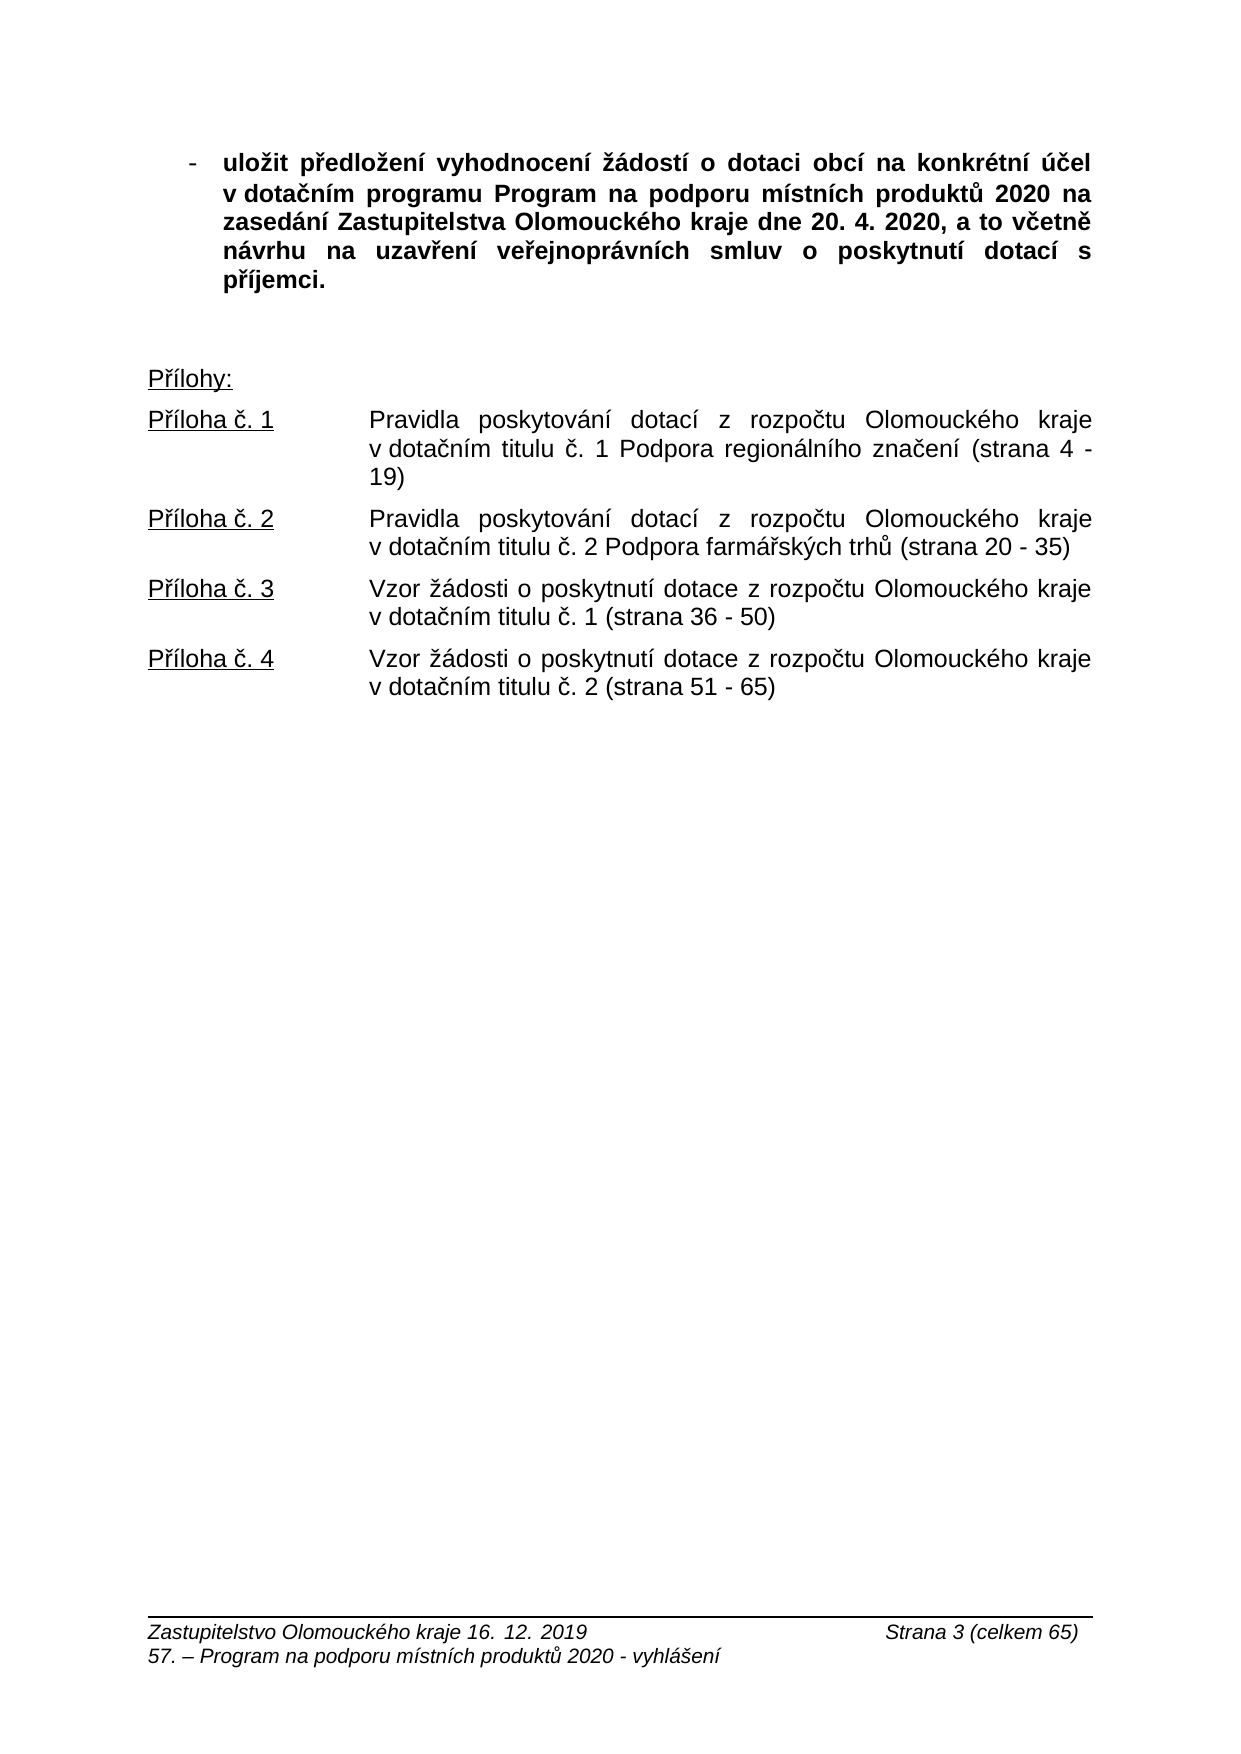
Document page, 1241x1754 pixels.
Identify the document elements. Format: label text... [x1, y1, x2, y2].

text Příloha č. 1 Pravidla poskytování dotací z rozpočtu Olomouckého kraje v dotačním titulu č. 1 Podpora regionálního značení (strana 4 - 19) [148, 405, 1093, 491]
text Příloha č. 4 Vzor žádosti o poskytnutí dotace z rozpočtu Olomouckého kraje v dotačním titulu č. 2 (strana 51 - 65) [148, 643, 1093, 701]
text Příloha č. 3 Vzor žádosti o poskytnutí dotace z rozpočtu Olomouckého kraje v dotačním titulu č. 1 (strana 36 - 50) [148, 573, 1093, 631]
list uložit předložení vyhodnocení žádostí o dotaci obcí na konkrétní účel v dotačním programu Program na podporu místních produktů 2020 na zasedání Zastupitelstva Olomouckého kraje dne 20. 4. 2020, a to včetně návrhu na uzavření veřejnoprávních smluv o poskytnutí dotací s příjemci. [185, 148, 1093, 293]
text Přílohy: [148, 363, 1093, 392]
text Příloha č. 2 Pravidla poskytování dotací z rozpočtu Olomouckého kraje v dotačním titulu č. 2 Podpora farmářských trhů (strana 20 - 35) [148, 503, 1093, 561]
